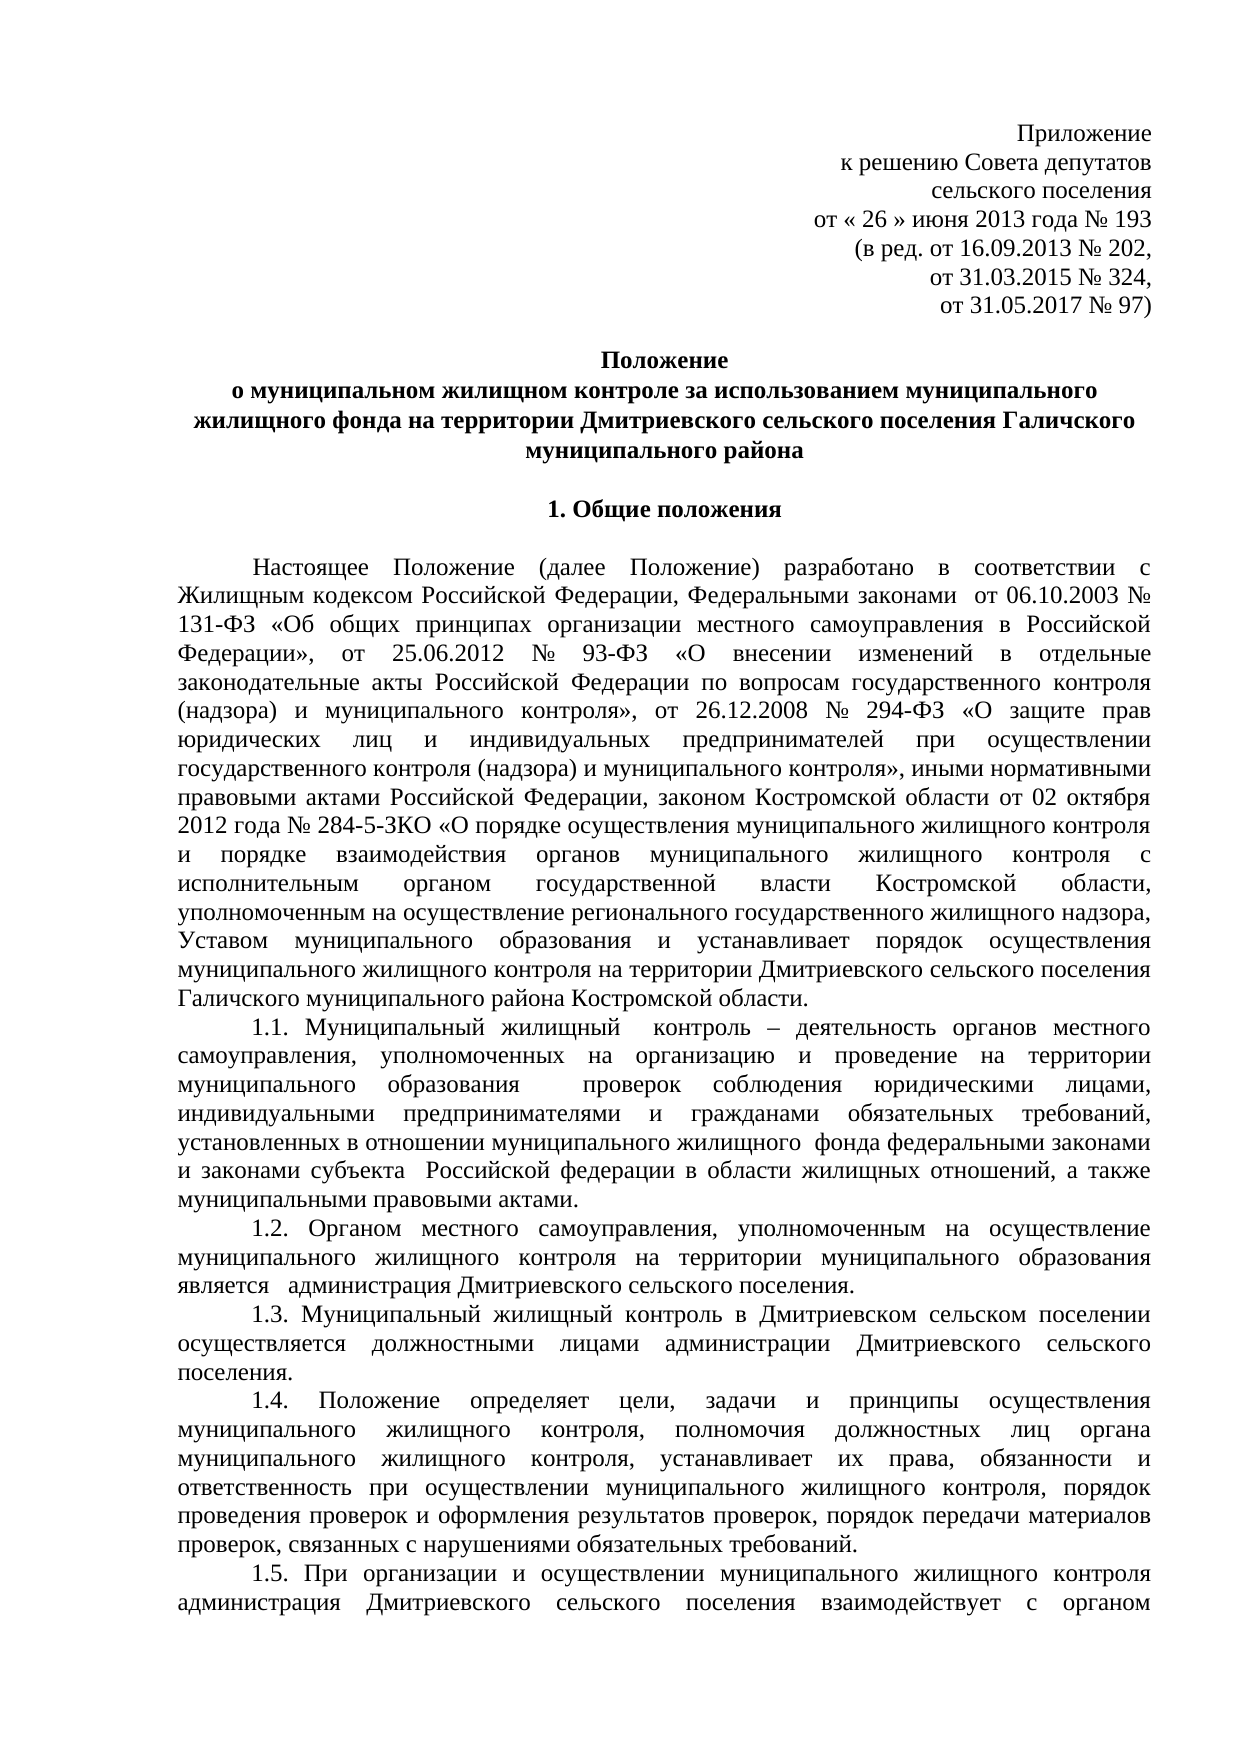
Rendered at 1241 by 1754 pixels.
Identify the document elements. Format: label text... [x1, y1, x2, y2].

text сельского поселения [777, 176, 1152, 204]
text 1.2. Органом местного самоуправления, уполномоченным на осуществление муниципального жилищного контроля на территории муниципального образования является администрация Дмитриевского сельского поселения. [177, 1213, 1152, 1299]
text 1.1. Муниципальный жилищный контроль – деятельность органов местного самоуправления, уполномоченных на организацию и проведение на территории муниципального образования проверок соблюдения юридическими лицами, индивидуальными предпринимателями и гражданами обязательных требований, установленных в отношении муниципального жилищного фонда федеральными законами и законами субъекта Российской федерации в области жилищных отношений, а также муниципальными правовыми актами. [177, 1012, 1152, 1213]
text о муниципальном жилищном контроле за использованием муниципального жилищного фонда на территории Дмитриевского сельского поселения Галичского муниципального района [177, 374, 1152, 464]
text 1.4. Положение определяет цели, задачи и принципы осуществления муниципального жилищного контроля, полномочия должностных лиц органа муниципального жилищного контроля, устанавливает их права, обязанности и ответственность при осуществлении муниципального жилищного контроля, порядок проведения проверок и оформления результатов проверок, порядок передачи материалов проверок, связанных с нарушениями обязательных требований. [177, 1385, 1152, 1558]
text (в ред. от 16.09.2013 № 202, [777, 233, 1152, 262]
text от « 26 » июня 2013 года № 193 [777, 204, 1152, 233]
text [177, 1558, 1152, 1615]
text к решению Совета депутатов [777, 147, 1152, 176]
text 1.3. Муниципальный жилищный контроль в Дмитриевском сельском поселении осуществляется должностными лицами администрации Дмитриевского сельского поселения. [177, 1299, 1152, 1385]
text от 31.05.2017 № 97) [777, 291, 1152, 319]
text от 31.03.2015 № 324, [777, 262, 1152, 291]
text Приложение [777, 118, 1152, 147]
text 1. Общие положения [177, 494, 1152, 523]
text Положение [177, 348, 1152, 374]
text Настоящее Положение (далее Положение) разработано в соответствии с Жилищным кодексом Российской Федерации, Федеральными законами от 06.10.2003 № 131-ФЗ «Об общих принципах организации местного самоуправления в Российской Федерации», от 25.06.2012 № 93-ФЗ «О внесении изменений в отдельные законодательные акты Российской Федерации по вопросам государственного контроля (надзора) и муниципального контроля», от 26.12.2008 № 294-ФЗ «О защите прав юридических лиц и индивидуальных предпринимателей при осуществлении государственного контроля (надзора) и муниципального контроля», иными нормативными правовыми актами Российской Федерации, законом Костромской области от 02 октября 2012 года № 284-5-ЗКО «О порядке осуществления муниципального жилищного контроля и порядке взаимодействия органов муниципального жилищного контроля с исполнительным органом государственной власти Костромской области, уполномоченным на осуществление регионального государственного жилищного надзора, Уставом муниципального образования и устанавливает порядок осуществления муниципального жилищного контроля на территории Дмитриевского сельского поселения Галичского муниципального района Костромской области. [177, 552, 1152, 1012]
